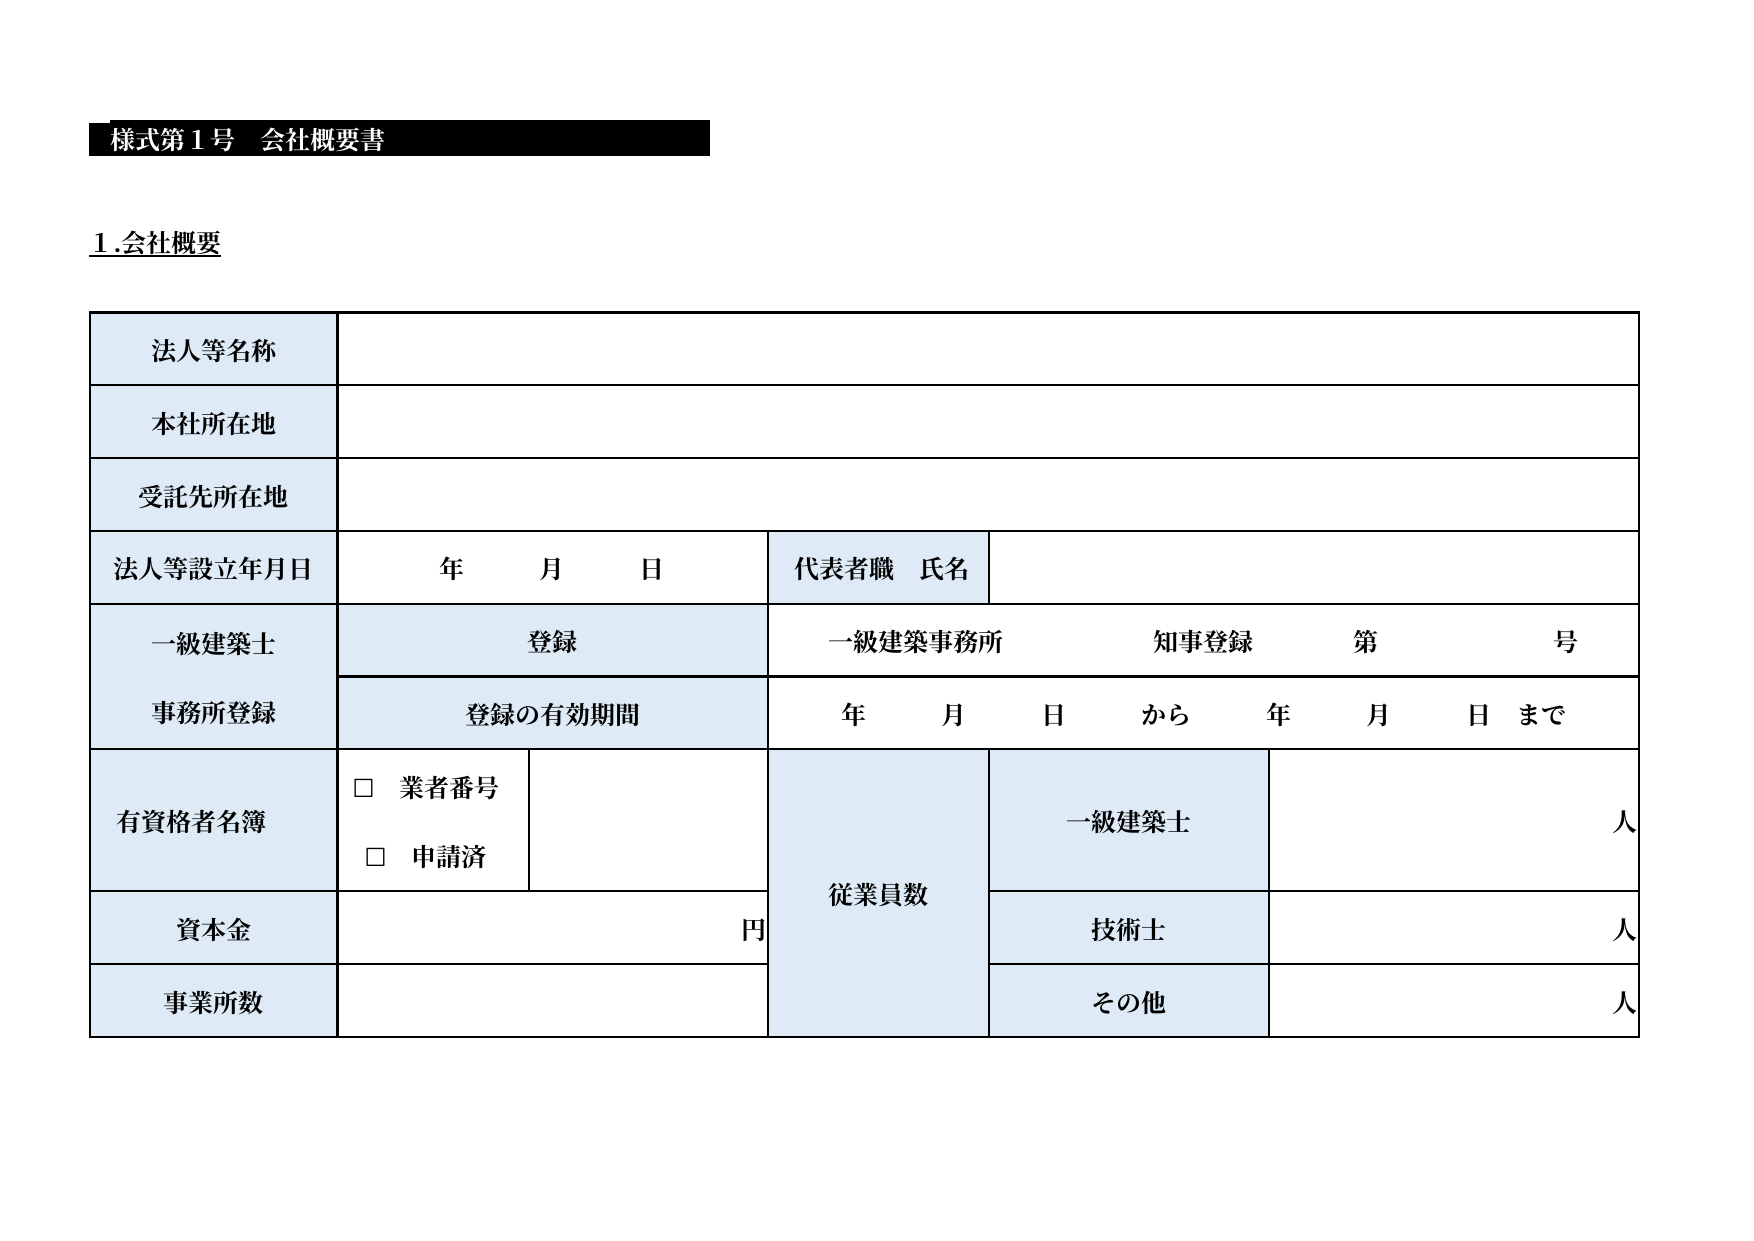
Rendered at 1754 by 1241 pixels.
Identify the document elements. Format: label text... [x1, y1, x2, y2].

table_cell 登録 [339, 605, 767, 675]
table_cell [530, 750, 767, 890]
table_cell 受託先所在地 [91, 459, 336, 530]
table_cell その他 [990, 965, 1268, 1036]
table_cell 代表者職 氏名 [769, 532, 988, 603]
text １.会社概要 [89, 208, 1636, 277]
text ○様式第１号 会社概要書 [89, 104, 1636, 173]
table_cell 従業員数 [769, 750, 988, 1036]
table_cell [990, 532, 1638, 603]
table_header [339, 314, 1638, 384]
table_cell 一級建築事務所 知事登録 第 号 [769, 605, 1638, 675]
table_cell 円 [339, 892, 767, 963]
table_cell 技術士 [990, 892, 1268, 963]
table_cell 人 [1270, 965, 1638, 1036]
table_header 法人等名称 [91, 314, 336, 384]
table_cell 一級建築士 [990, 750, 1268, 890]
table_cell 本社所在地 [91, 386, 336, 457]
table_cell [339, 965, 767, 1036]
table_cell 人 [1270, 892, 1638, 963]
table_cell 年 月 日 [339, 532, 767, 603]
table_cell [339, 459, 1638, 530]
table_cell 有資格者名簿 [91, 750, 336, 890]
table_cell 業者番号 申請済 [339, 750, 528, 890]
table_cell 登録の有効期間 [339, 678, 767, 748]
table_cell 資本金 [91, 892, 336, 963]
table_cell 一級建築士 事務所登録 [91, 605, 336, 748]
table_cell 年 月 日 から 年 月 日 まで [769, 678, 1638, 748]
table_cell 法人等設立年月日 [91, 532, 336, 603]
table_cell [339, 386, 1638, 457]
table_cell 事業所数 [91, 965, 336, 1036]
table_cell 人 [1270, 750, 1638, 890]
